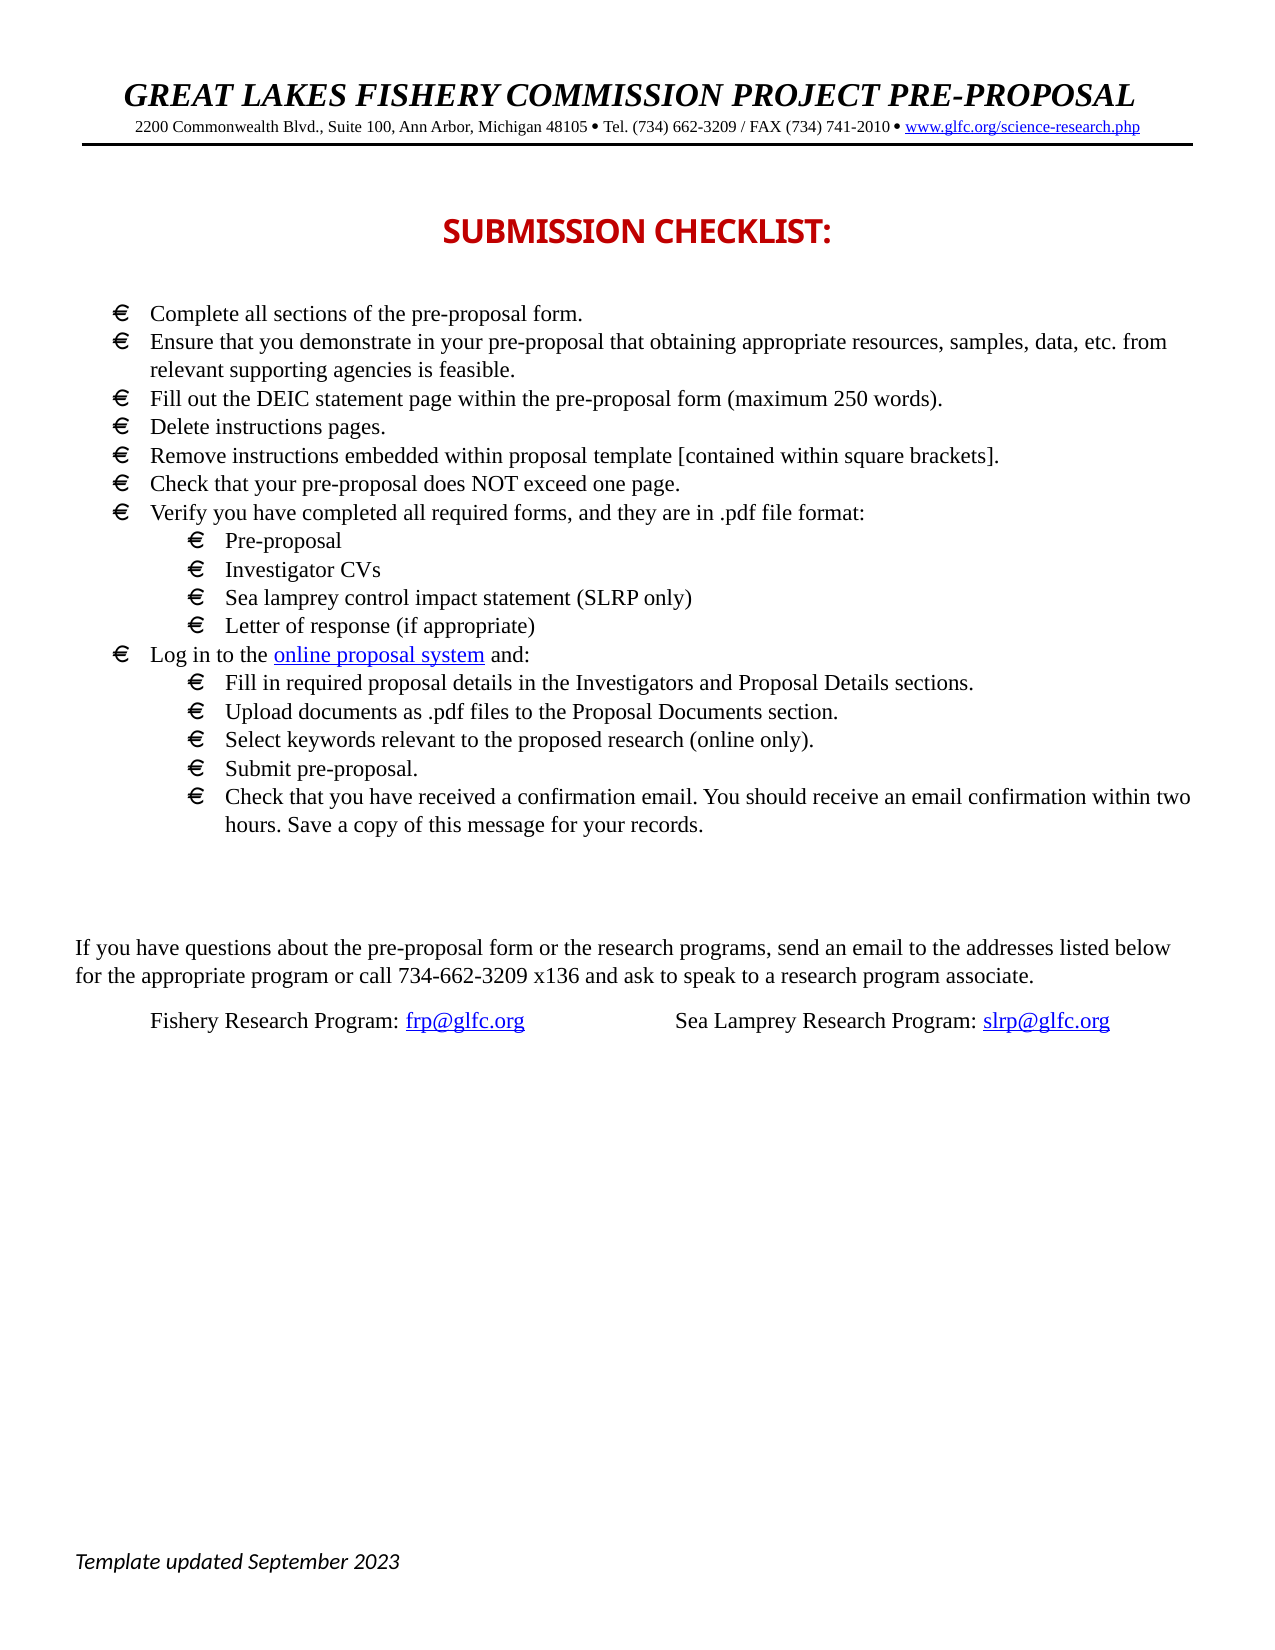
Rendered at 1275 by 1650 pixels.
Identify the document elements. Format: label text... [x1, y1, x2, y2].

list Complete all sections of the pre-proposal form. [112, 300, 1200, 326]
list Remove instructions embedded within proposal template [contained within square brackets]. [112, 442, 1200, 468]
list Fill in required proposal details in the Investigators and Proposal Details sections. [187, 669, 1200, 696]
text If you have questions about the pre-proposal form or the research programs, send an email to the addresses listed below for the appropriate program or call 734-662-3209 x136 and ask to speak to a research program associate. [75, 934, 1200, 988]
list Check that you have received a confirmation email. You should receive an email confirmation within two hours. Save a copy of this message for your records. [187, 783, 1200, 838]
title SUBMISSION CHECKLIST: [75, 207, 1200, 253]
list Submit pre-proposal. [187, 755, 1200, 781]
list Letter of response (if appropriate) [187, 612, 1200, 639]
text Fishery Research Program: frp@glfc.org Sea Lamprey Research Program: slrp@glfc.org [75, 1007, 1200, 1034]
list Fill out the DEIC statement page within the pre-proposal form (maximum 250 words). [112, 385, 1200, 411]
list Check that your pre-proposal does NOT exceed one page. [112, 470, 1200, 497]
list Verify you have completed all required forms, and they are in .pdf file format: [112, 499, 1200, 525]
list Log in to the online proposal system and: [112, 641, 1200, 667]
list Investigator CVs [187, 556, 1200, 582]
list Ensure that you demonstrate in your pre-proposal that obtaining appropriate resources, samples, data, etc. from relevant supporting agencies is feasible. [112, 328, 1200, 383]
list Pre-proposal [187, 527, 1200, 553]
list Select keywords relevant to the proposed research (online only). [187, 726, 1200, 753]
list Delete instructions pages. [112, 413, 1200, 440]
list Sea lamprey control impact statement (SLRP only) [187, 584, 1200, 610]
list Upload documents as .pdf files to the Proposal Documents section. [187, 698, 1200, 724]
